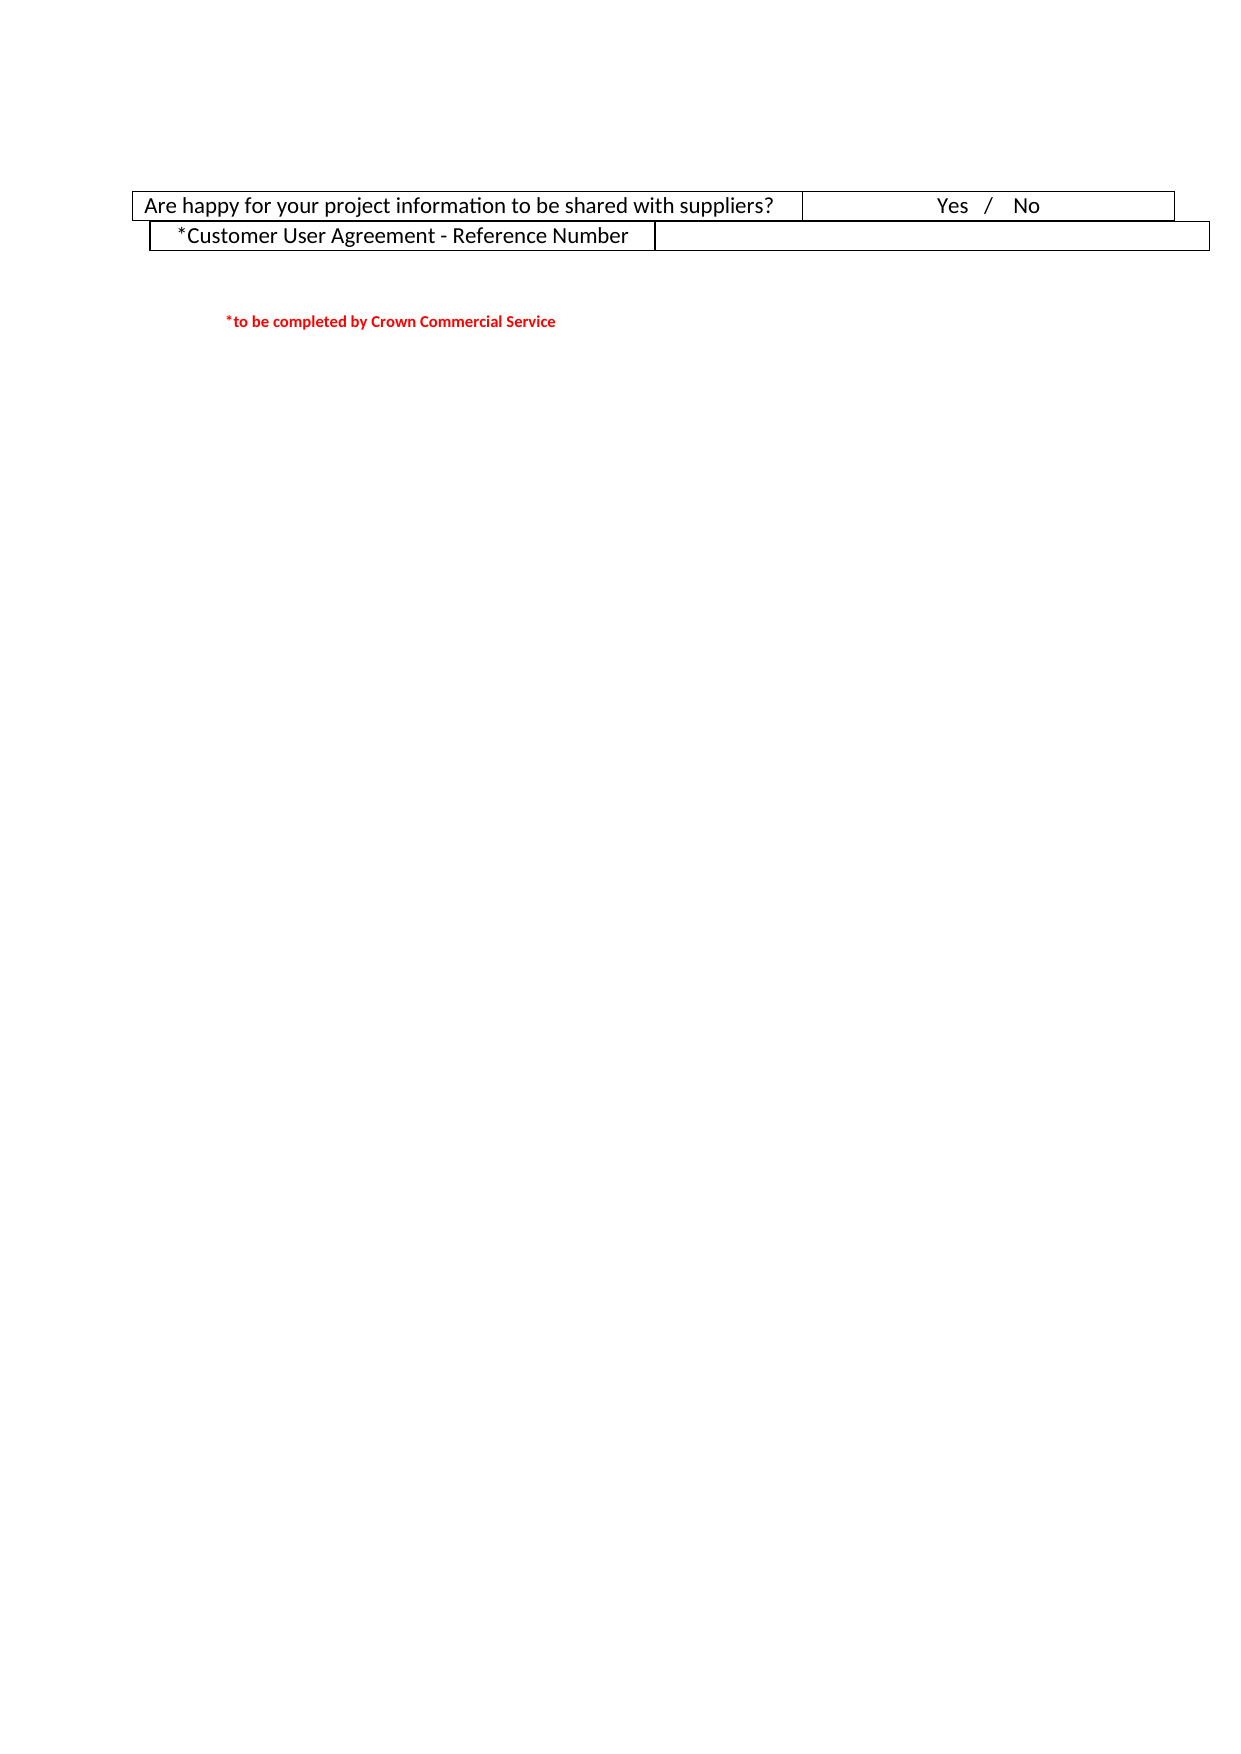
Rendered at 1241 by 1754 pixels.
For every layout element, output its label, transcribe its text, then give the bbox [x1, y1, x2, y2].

text *to be completed by Crown Commercial Service [150, 311, 1090, 331]
table_header Yes / No [803, 192, 1174, 219]
table_header *Customer User Agreement - Reference Number [151, 222, 654, 250]
table_header [656, 222, 1209, 250]
table_header Are happy for your project information to be shared with suppliers? [133, 192, 802, 219]
